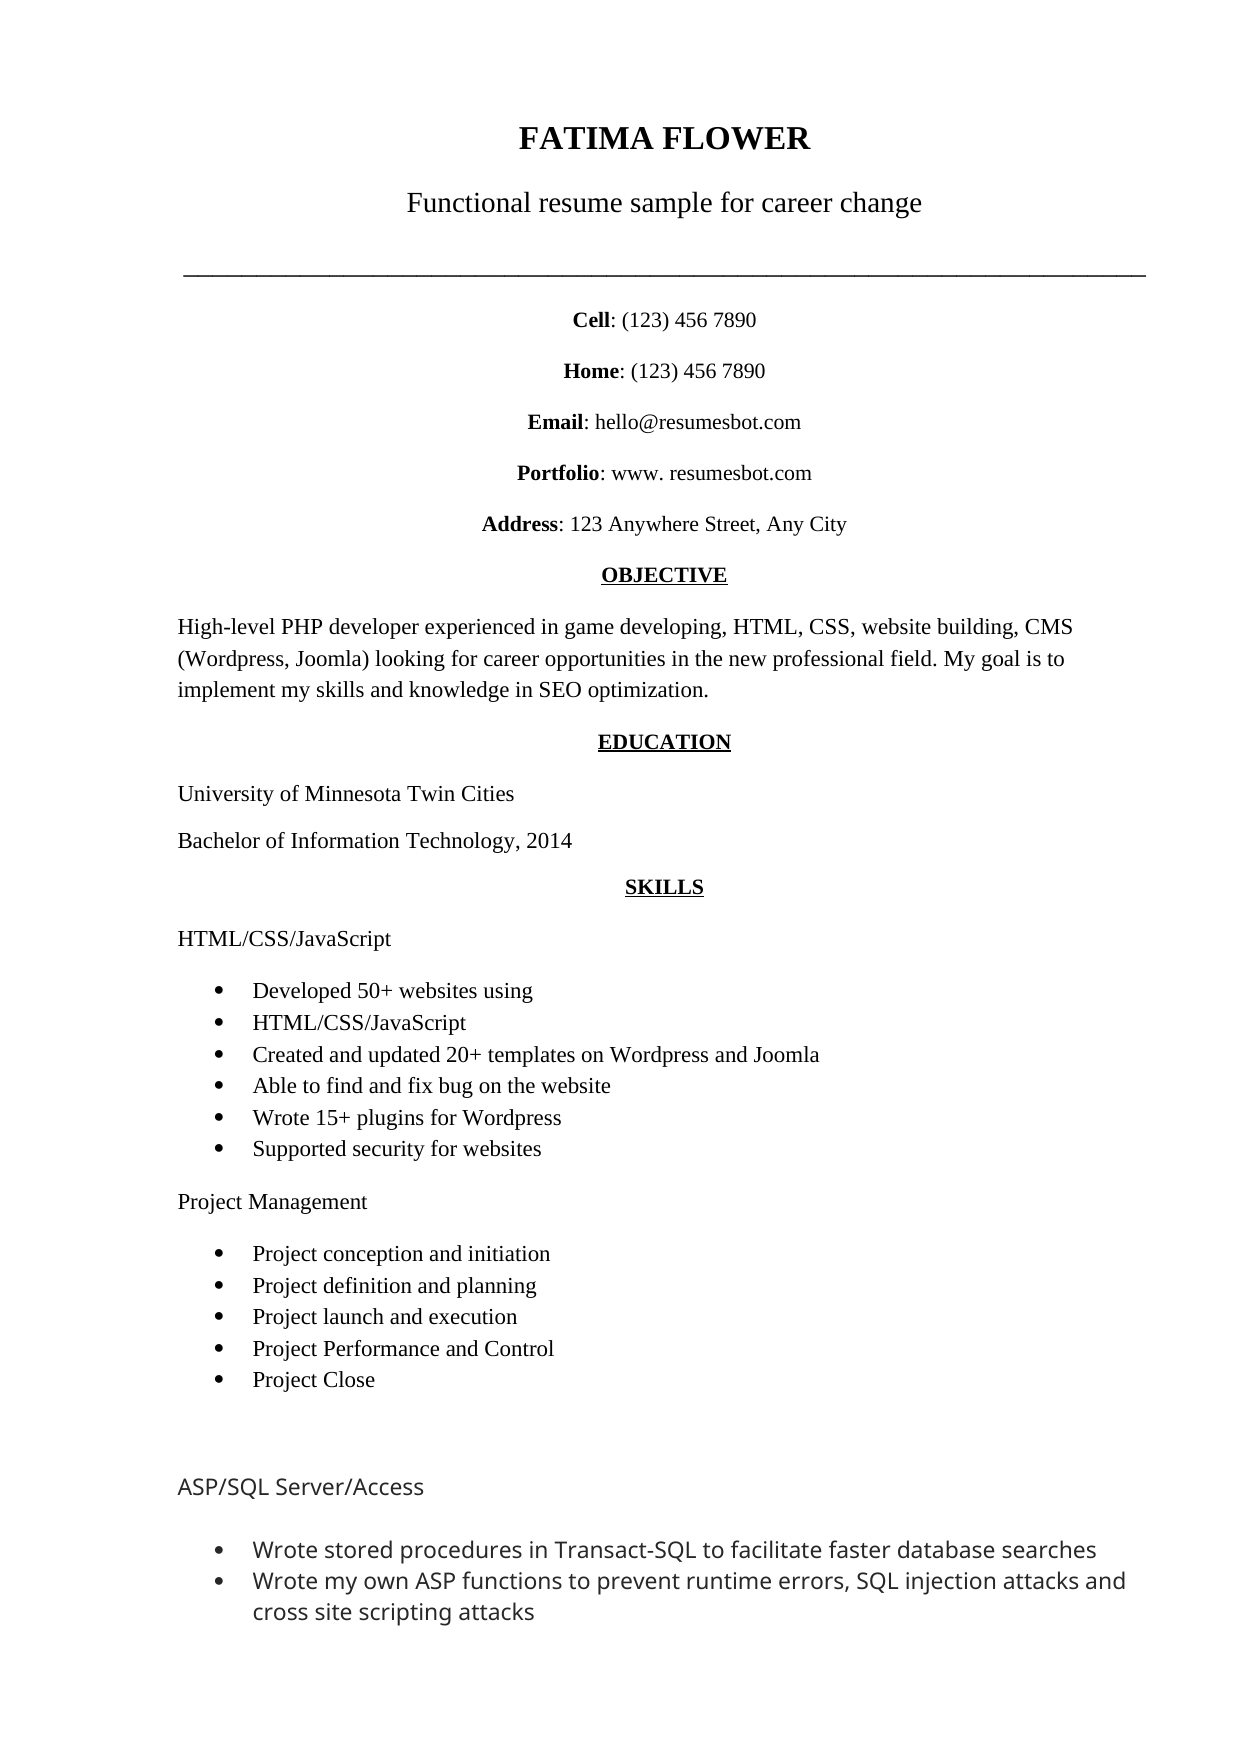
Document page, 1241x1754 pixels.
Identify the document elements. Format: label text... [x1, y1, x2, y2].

list Created and updated 20+ templates on Wordpress and Joomla [215, 1041, 1152, 1067]
text EDUCATION [177, 729, 1152, 754]
text OBJECTIVE [177, 562, 1152, 587]
text Cell: (123) 456 7890 [177, 307, 1152, 332]
text Email: hello@resumesbot.com [177, 409, 1152, 434]
text __________________________________________________________________ [177, 246, 1152, 279]
text Functional resume sample for career change [177, 185, 1152, 218]
text Project Management [177, 1188, 1152, 1214]
list Wrote my own ASP functions to prevent runtime errors, SQL injection attacks and cross site scripting attacks [215, 1565, 1152, 1627]
list Able to find and fix bug on the website [215, 1072, 1152, 1099]
list HTML/CSS/JavaScript [215, 1009, 1152, 1036]
text Bachelor of Information Technology, 2014 [177, 827, 1152, 853]
text HTML/CSS/JavaScript [177, 925, 1152, 952]
text FATIMA FLOWER [177, 118, 1152, 156]
list Wrote 15+ plugins for Wordpress [215, 1104, 1152, 1130]
text Home: (123) 456 7890 [177, 358, 1152, 383]
text ASP/SQL Server/Access [177, 1471, 1152, 1502]
text SKILLS [177, 874, 1152, 899]
text High-level PHP developer experienced in game developing, HTML, CSS, website building, CMS (Wordpress, Joomla) looking for career opportunities in the new professional field. My goal is to implement my skills and knowledge in SEO optimization. [177, 613, 1152, 703]
list Project conception and initiation [215, 1240, 1152, 1267]
text Portfolio: www. resumesbot.com [177, 460, 1152, 485]
list Project definition and planning [215, 1272, 1152, 1298]
text University of Minnesota Twin Cities [177, 780, 1152, 806]
list Wrote stored procedures in Transact-SQL to facilitate faster database searches [215, 1534, 1152, 1565]
list Supported security for websites [215, 1135, 1152, 1162]
text Address: 123 Anywhere Street, Any City [177, 511, 1152, 536]
list Developed 50+ websites using [215, 978, 1152, 1004]
list Project Performance and Control [215, 1335, 1152, 1361]
list Project Close [215, 1366, 1152, 1393]
list Project launch and execution [215, 1303, 1152, 1330]
